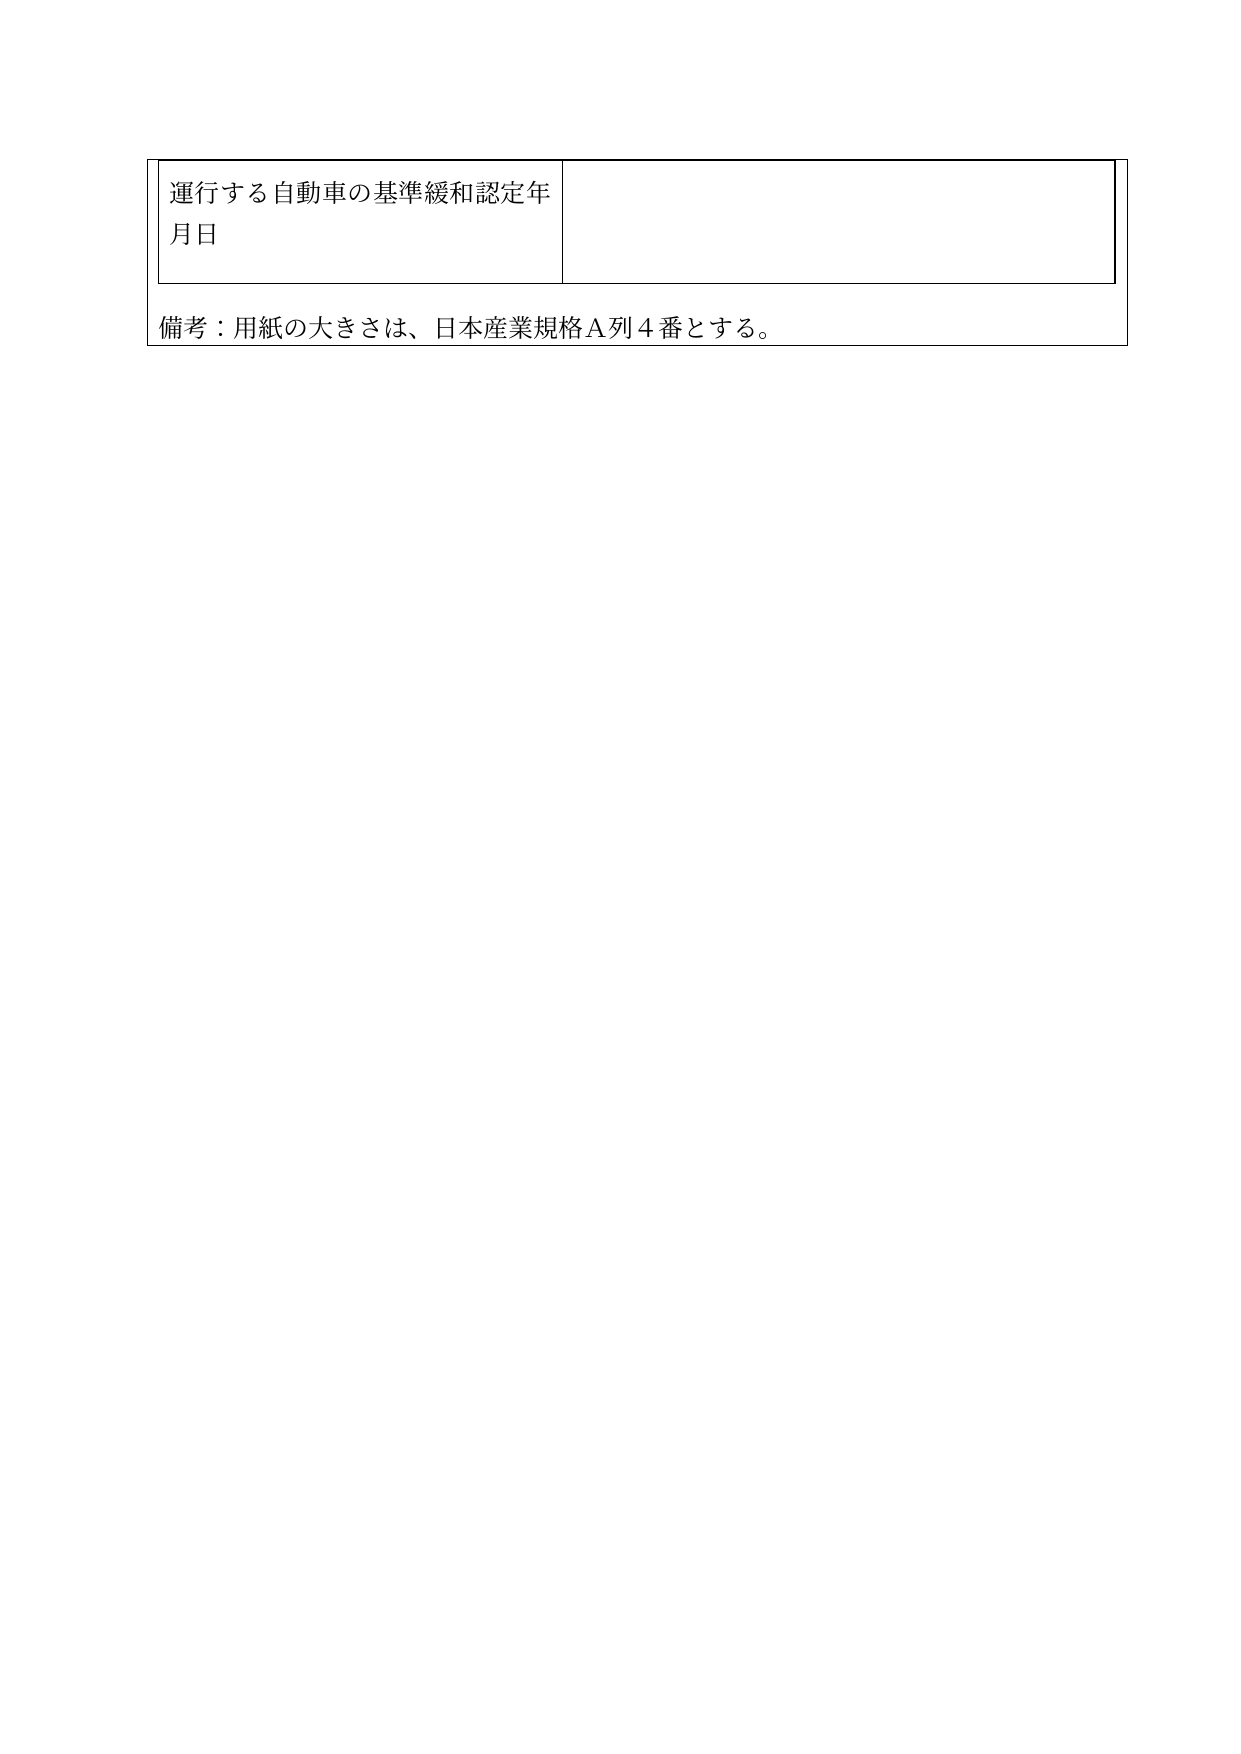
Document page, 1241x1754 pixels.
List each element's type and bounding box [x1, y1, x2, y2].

table_cell [148, 160, 1127, 345]
